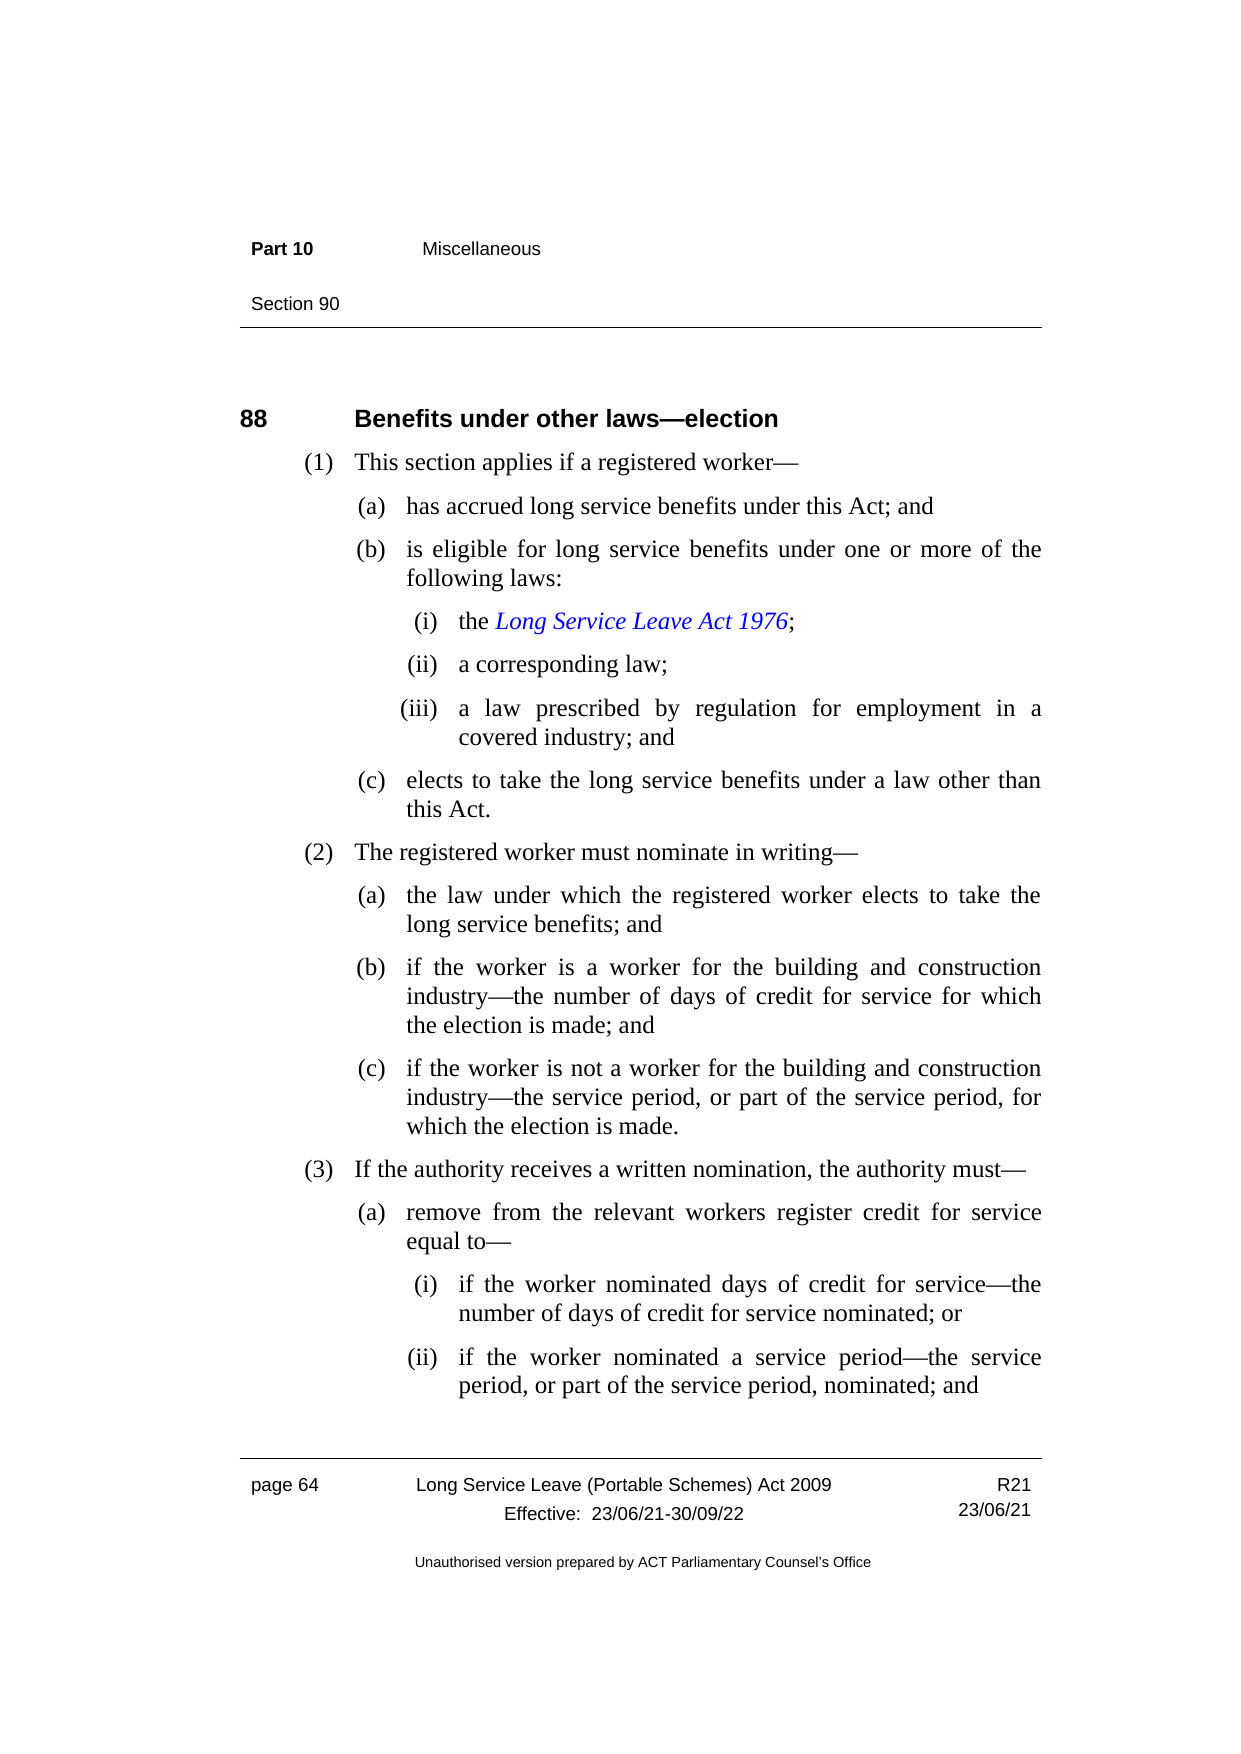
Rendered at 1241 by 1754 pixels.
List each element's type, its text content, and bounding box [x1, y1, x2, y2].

text (b) is eligible for long service benefits under one or more of the following laws: [239, 534, 1042, 592]
text (a) remove from the relevant workers register credit for service equal to— [239, 1197, 1042, 1255]
text (ii) if the worker nominated a service period—the service period, or part of the service period, nominated; and [239, 1342, 1042, 1399]
text (i) if the worker nominated days of credit for service—the number of days of credit for service nominated; or [239, 1269, 1042, 1327]
text (3) If the authority receives a written nomination, the authority must— [239, 1154, 1042, 1183]
text (a) the law under which the registered worker elects to take the long service benefits; and [239, 880, 1042, 938]
text (ii) a corresponding law; [239, 649, 1042, 678]
text 88 Benefits under other laws—election [239, 404, 1042, 433]
text (b) if the worker is a worker for the building and construction industry—the number of days of credit for service for which the election is made; and [239, 952, 1042, 1039]
text (c) elects to take the long service benefits under a law other than this Act. [239, 765, 1042, 822]
text (2) The registered worker must nominate in writing— [239, 837, 1042, 866]
text (a) has accrued long service benefits under this Act; and [239, 491, 1042, 519]
text (1) This section applies if a registered worker— [239, 447, 1042, 476]
text (c) if the worker is not a worker for the building and construction industry—the service period, or part of the service period, for which the election is made. [239, 1053, 1042, 1139]
text (iii) a law prescribed by regulation for employment in a covered industry; and [239, 693, 1042, 750]
text (i) the Long Service Leave Act 1976; [239, 606, 1042, 635]
